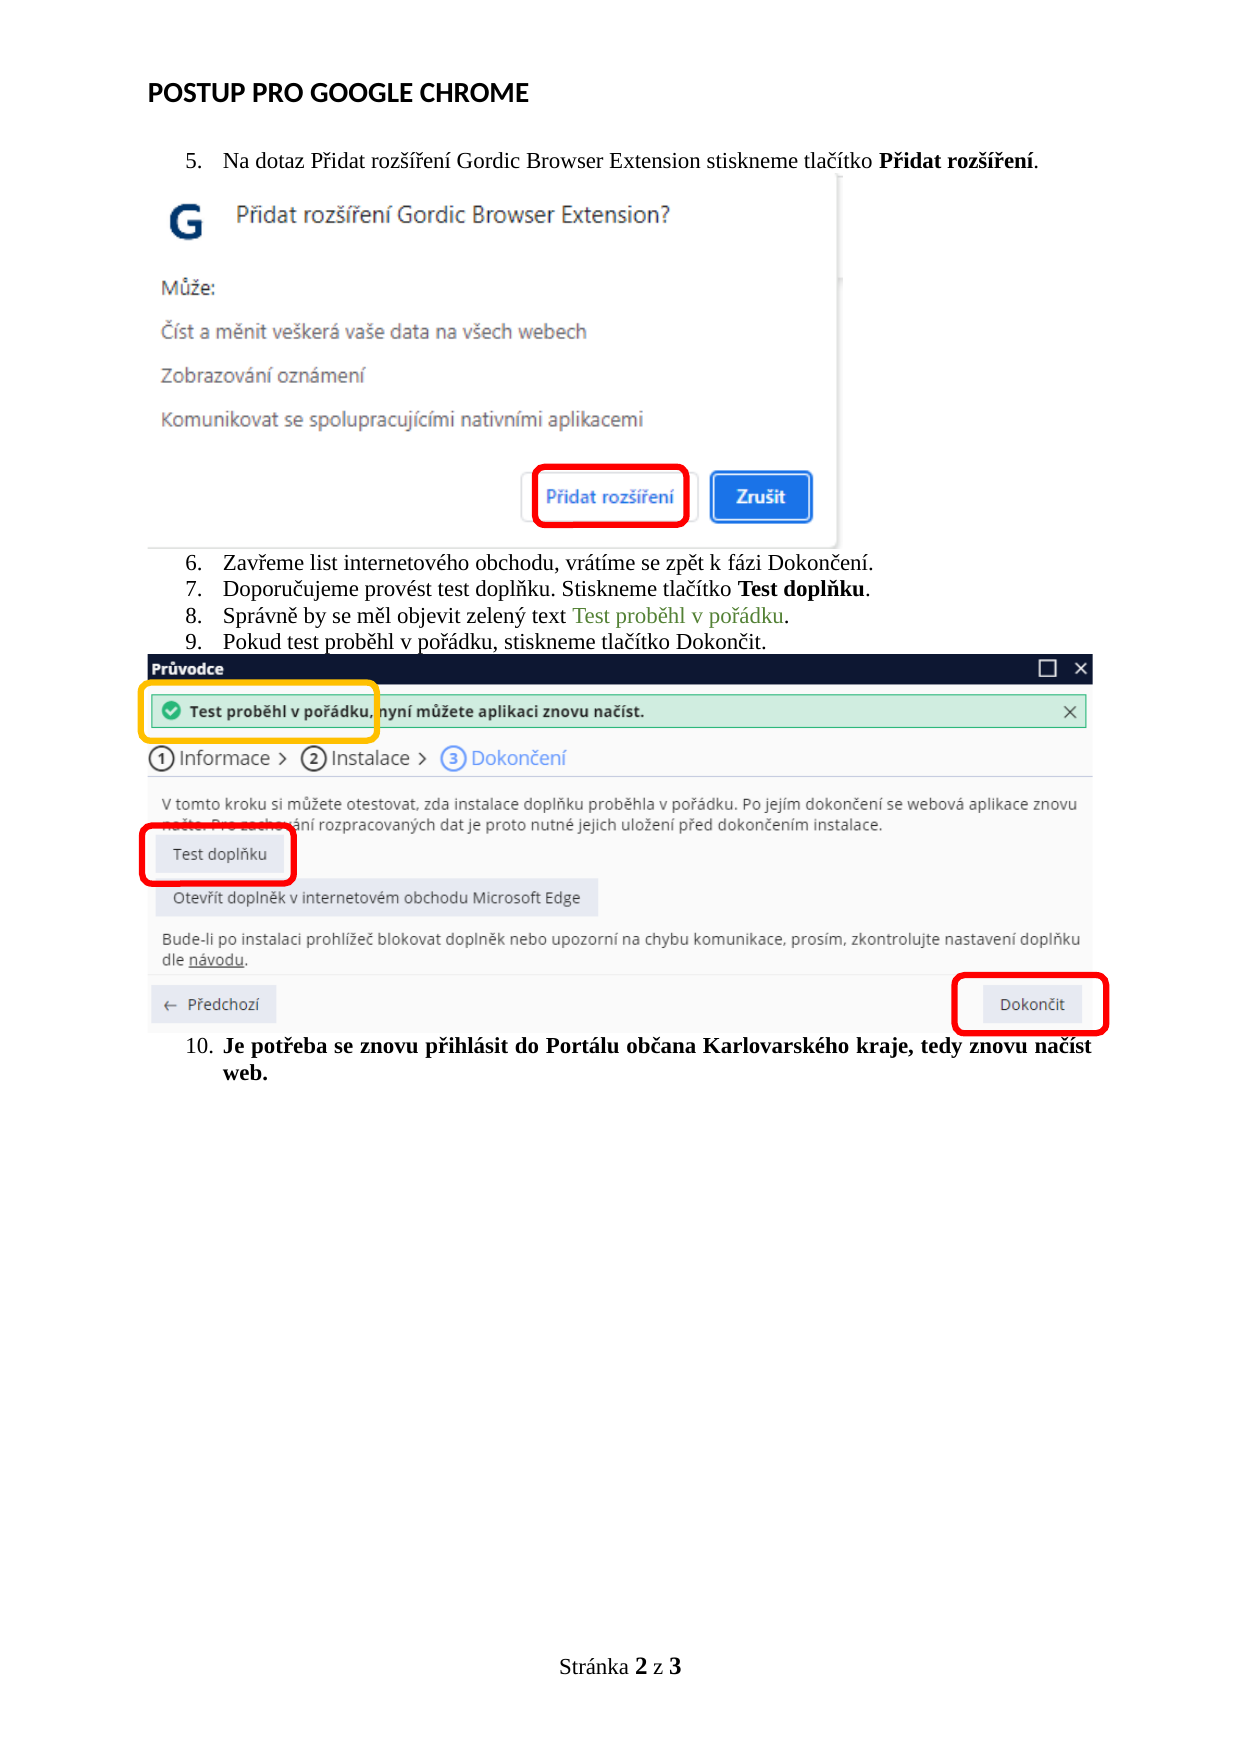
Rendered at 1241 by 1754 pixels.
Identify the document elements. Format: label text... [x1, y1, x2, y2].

list Na dotaz Přidat rozšíření Gordic Browser Extension stiskneme tlačítko Přidat rozšíření. [185, 148, 1093, 174]
list Správně by se měl objevit zelený text Test proběhl v pořádku. [185, 602, 1093, 628]
picture [147, 686, 373, 737]
picture [147, 829, 290, 880]
picture [147, 173, 843, 549]
list Doporučujeme provést test doplňku. Stiskneme tlačítko Test doplňku. [185, 575, 1093, 602]
list Je potřeba se znovu přihlásit do Portálu občana Karlovarského kraje, tedy znovu načíst web. [185, 1033, 1093, 1085]
list Zavřeme list internetového obchodu, vrátíme se zpět k fázi Dokončení. [185, 549, 1093, 575]
picture [147, 654, 1093, 1033]
list Pokud test proběhl v pořádku, stiskneme tlačítko Dokončit. [185, 628, 1093, 654]
picture [958, 979, 1093, 1030]
